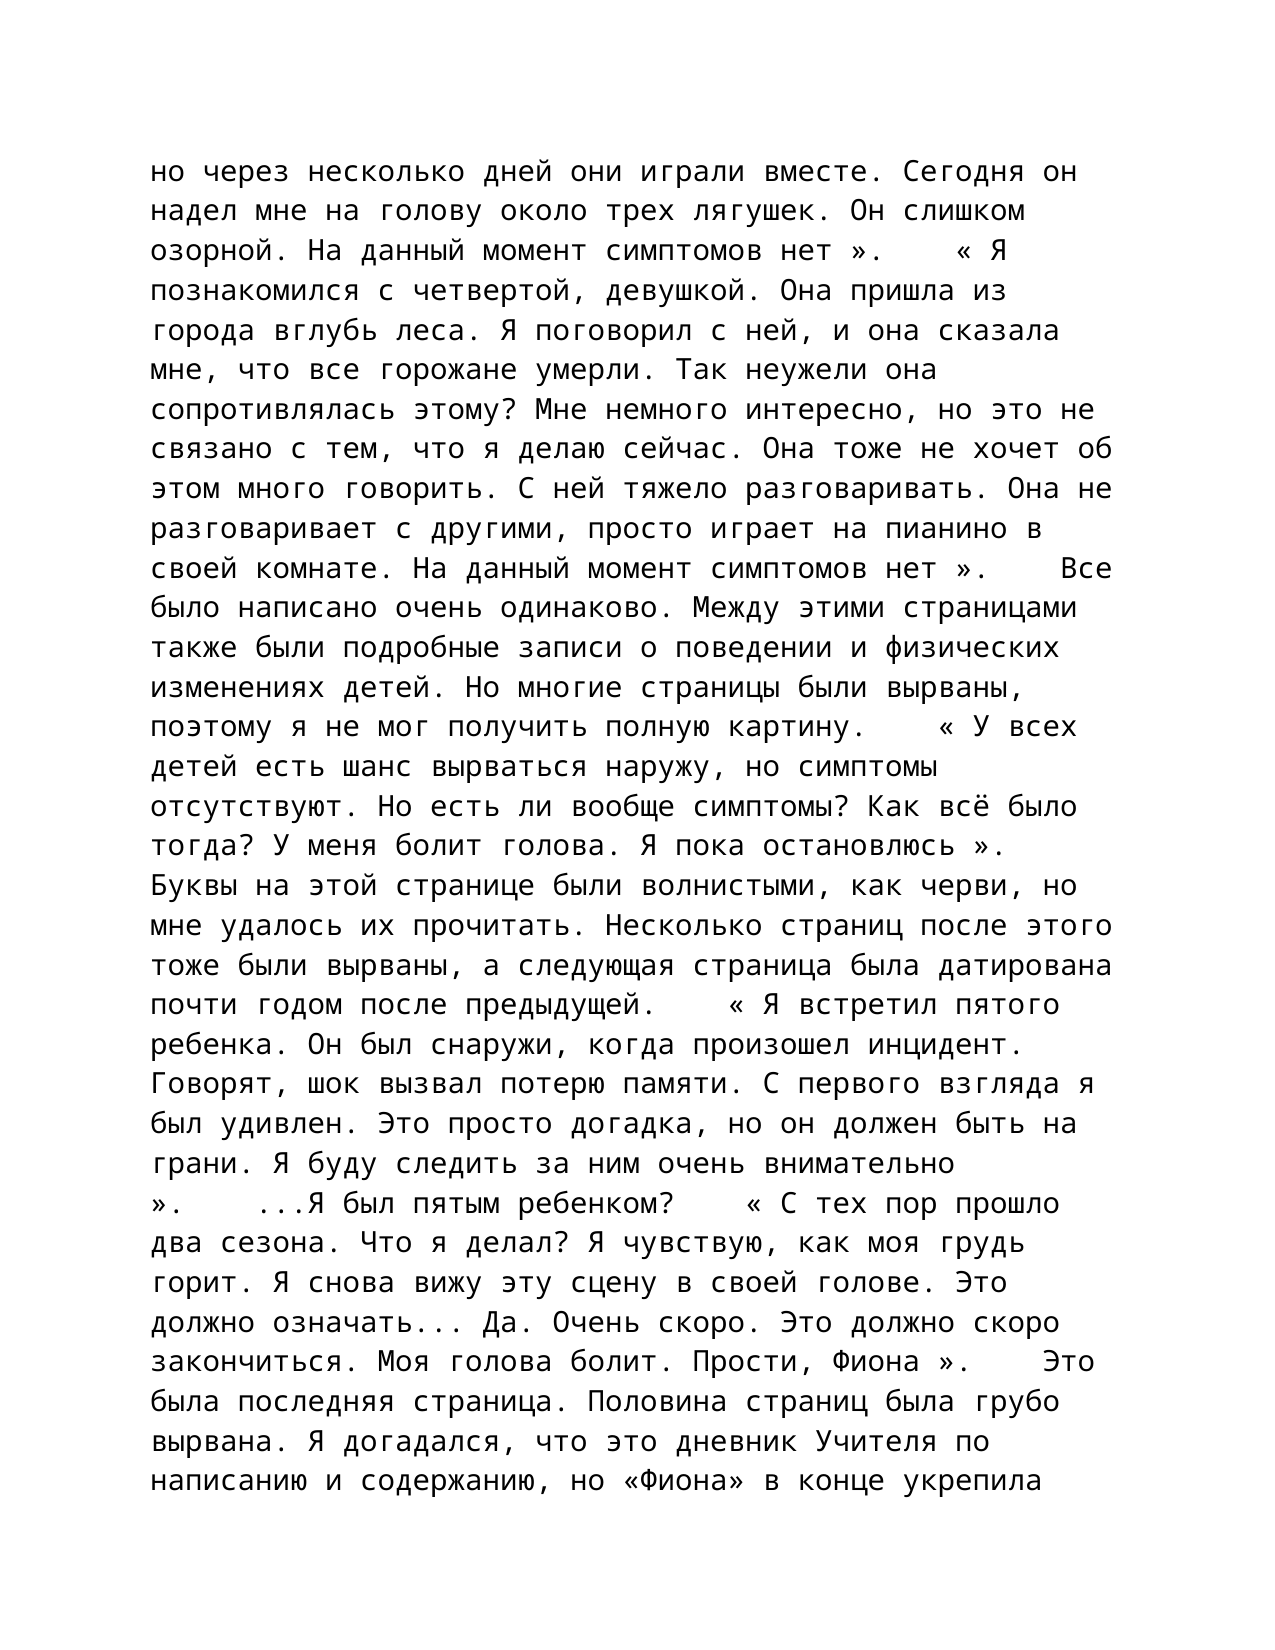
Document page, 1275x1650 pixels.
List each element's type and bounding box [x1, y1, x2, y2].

text [150, 150, 1125, 1499]
